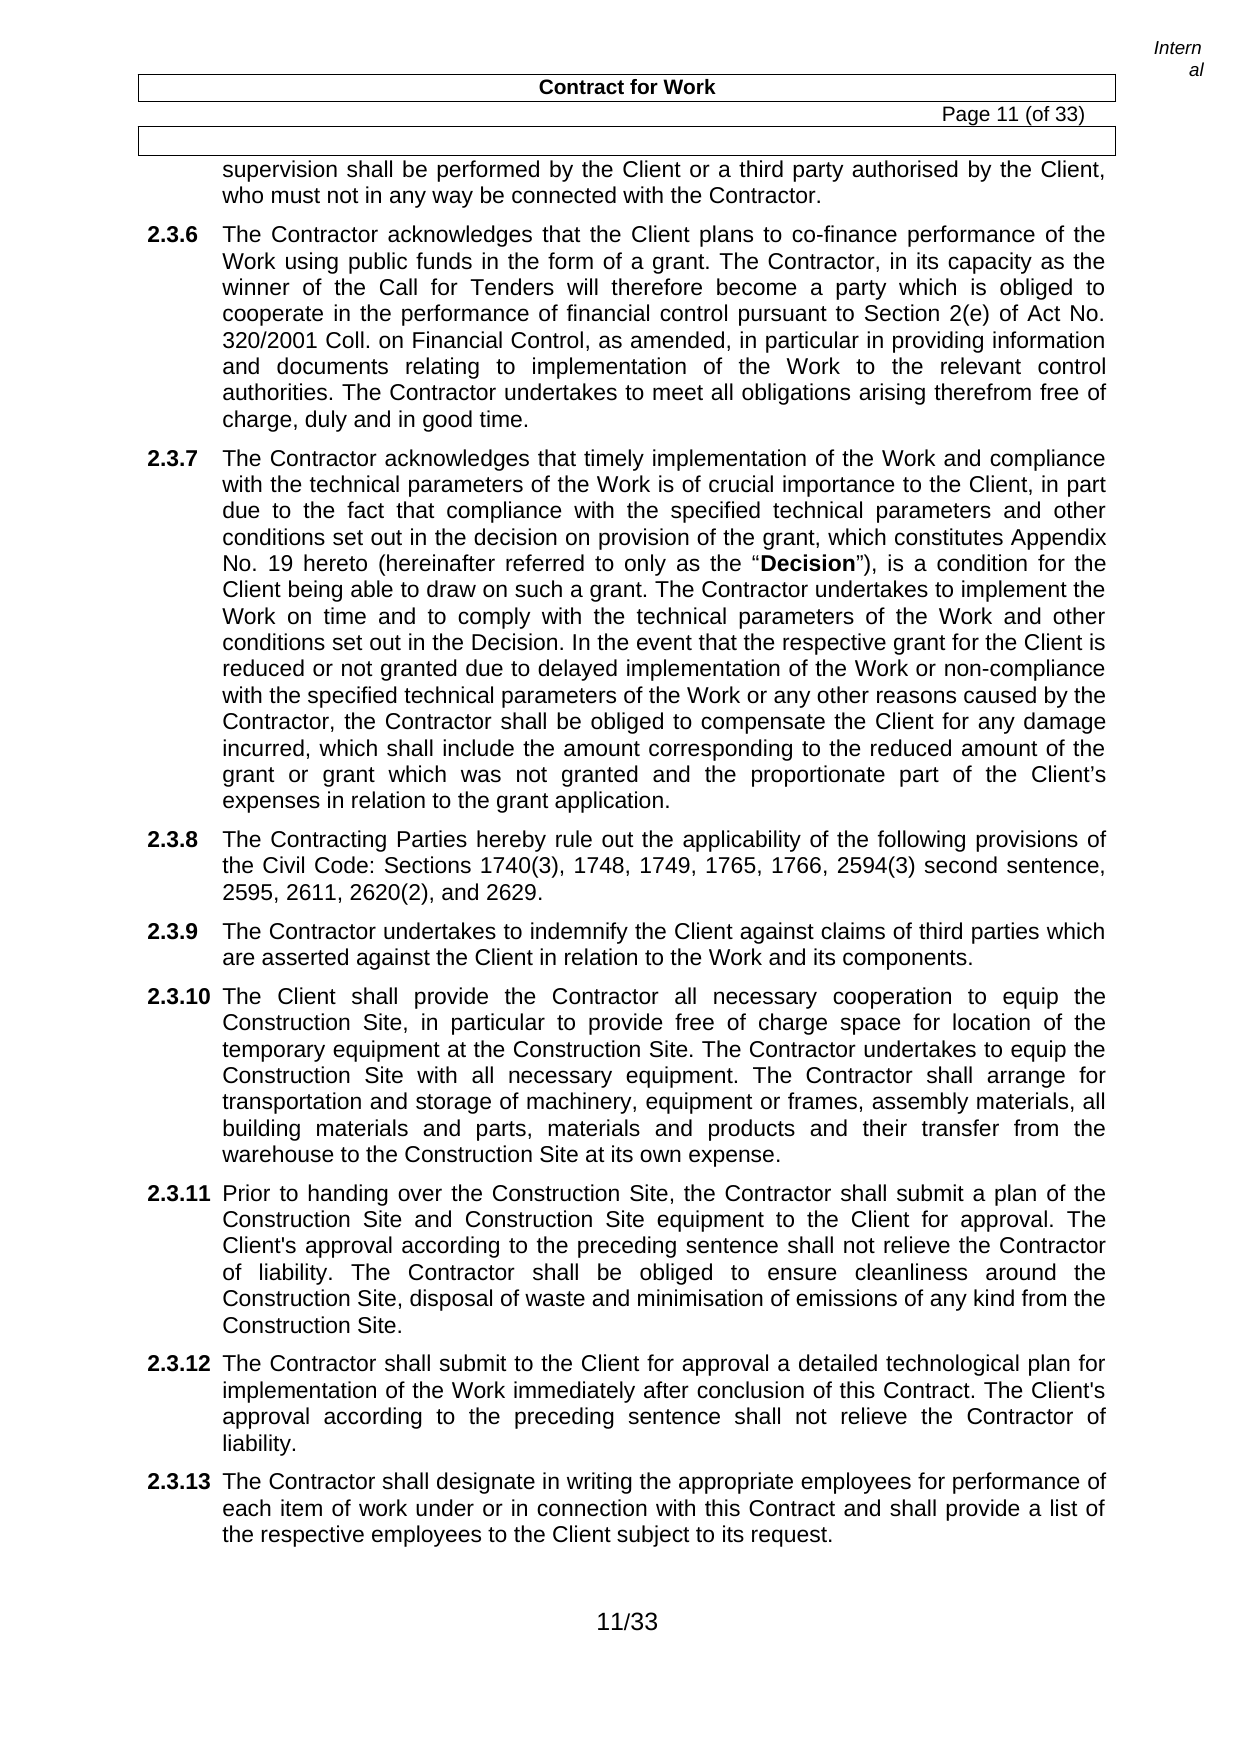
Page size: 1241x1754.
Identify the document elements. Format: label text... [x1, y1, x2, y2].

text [147, 156, 1107, 209]
text Prior to handing over the Construction Site, the Contractor shall submit a plan of the Construction Site and Construction Site equipment to the Client for approval. The Client's approval according to the preceding sentence shall not relieve the Contractor of liability. The Contractor shall be obliged to ensure cleanliness around the Construction Site, disposal of waste and minimisation of emissions of any kind from the Construction Site. [147, 1180, 1107, 1338]
text The Contractor shall designate in writing the appropriate employees for performance of each item of work under or in connection with this Contract and shall provide a list of the respective employees to the Client subject to its request. [147, 1468, 1107, 1547]
text The Contractor undertakes to indemnify the Client against claims of third parties which are asserted against the Client in relation to the Work and its components. [147, 918, 1107, 970]
text The Contractor acknowledges that the Client plans to co-finance performance of the Work using public funds in the form of a grant. The Contractor, in its capacity as the winner of the Call for Tenders will therefore become a party which is obliged to cooperate in the performance of financial control pursuant to Section 2(e) of Act No. 320/2001 Coll. on Financial Control, as amended, in particular in providing information and documents relating to implementation of the Work to the relevant control authorities. The Contractor undertakes to meet all obligations arising therefrom free of charge, duly and in good time. [147, 221, 1107, 432]
text The Contractor acknowledges that timely implementation of the Work and compliance with the technical parameters of the Work is of crucial importance to the Client, in part due to the fact that compliance with the specified technical parameters and other conditions set out in the decision on provision of the grant, which constitutes Appendix No. 19 hereto (hereinafter referred to only as the “Decision”), is a condition for the Client being able to draw on such a grant. The Contractor undertakes to implement the Work on time and to comply with the technical parameters of the Work and other conditions set out in the Decision. In the event that the respective grant for the Client is reduced or not granted due to delayed implementation of the Work or non-compliance with the specified technical parameters of the Work or any other reasons caused by the Contractor, the Contractor shall be obliged to compensate the Client for any damage incurred, which shall include the amount corresponding to the reduced amount of the grant or grant which was not granted and the proportionate part of the Client’s expenses in relation to the grant application. [147, 444, 1107, 813]
text The Client shall provide the Contractor all necessary cooperation to equip the Construction Site, in particular to provide free of charge space for location of the temporary equipment at the Construction Site. The Contractor undertakes to equip the Construction Site with all necessary equipment. The Contractor shall arrange for transportation and storage of machinery, equipment or frames, assembly materials, all building materials and parts, materials and products and their transfer from the warehouse to the Construction Site at its own expense. [147, 983, 1107, 1167]
text The Contracting Parties hereby rule out the applicability of the following provisions of the Civil Code: Sections 1740(3), 1748, 1749, 1765, 1766, 2594(3) second sentence, 2595, 2611, 2620(2), and 2629. [147, 826, 1107, 905]
text The Contractor shall submit to the Client for approval a detailed technological plan for implementation of the Work immediately after conclusion of this Contract. The Client's approval according to the preceding sentence shall not relieve the Contractor of liability. [147, 1350, 1107, 1456]
